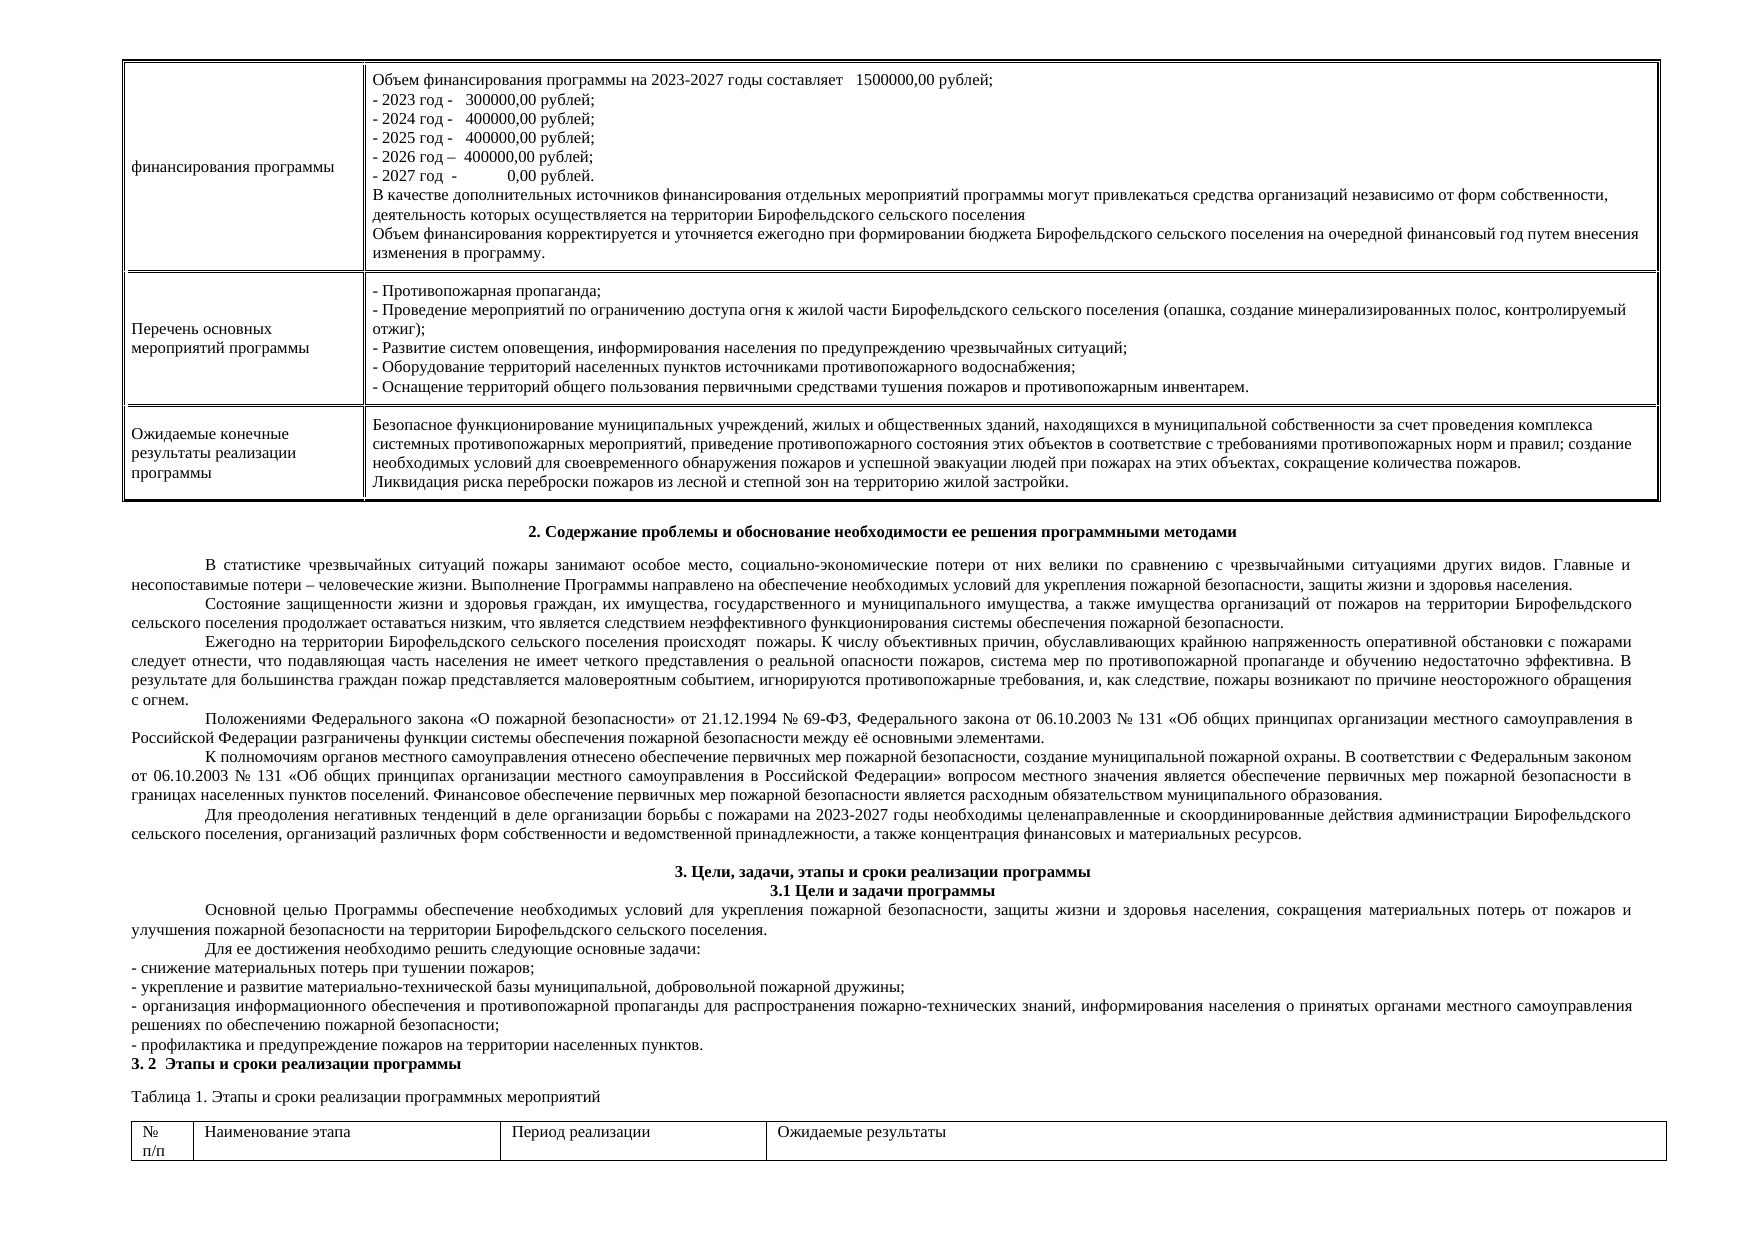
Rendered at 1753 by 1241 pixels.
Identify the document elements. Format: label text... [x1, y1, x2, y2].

text Для преодоления негативных тенденций в деле организации борьбы с пожарами на 2023-2027 годы необходимы целенаправленные и скоординированные действия администрации Бирофельдского сельского поселения, организаций различных форм собственности и ведомственной принадлежности, а также концентрация финансовых и материальных ресурсов. [131, 804, 1634, 843]
text 3.1 Цели и задачи программы [131, 881, 1634, 900]
text Основной целью Программы обеспечение необходимых условий для укрепления пожарной безопасности, защиты жизни и здоровья населения, сокращения материальных потерь от пожаров и улучшения пожарной безопасности на территории Бирофельдского сельского поселения. [131, 900, 1634, 938]
table_header № п/п [132, 1122, 193, 1160]
text - профилактика и предупреждение пожаров на территории населенных пунктов. [131, 1034, 1634, 1053]
text - укрепление и развитие материально-технической базы муниципальной, добровольной пожарной дружины; [131, 977, 1634, 996]
text 3. Цели, задачи, этапы и сроки реализации программы [131, 862, 1634, 881]
table_header Наименование этапа [194, 1122, 500, 1160]
table_cell Перечень основных мероприятий программы [125, 270, 363, 403]
table_cell Ожидаемые конечные результаты реализации программы [125, 404, 364, 499]
text 3. 2 Этапы и сроки реализации программы [131, 1053, 1634, 1073]
table_header Период реализации [501, 1122, 766, 1160]
text К полномочиям органов местного самоуправления отнесено обеспечение первичных мер пожарной безопасности, создание муниципальной пожарной охраны. В соответствии с Федеральным законом от 06.10.2003 № 131 «Об общих принципах организации местного самоуправления в Российской Федерации» вопросом местного значения является обеспечение первичных мер пожарной безопасности в границах населенных пунктов поселений. Финансовое обеспечение первичных мер пожарной безопасности является расходным обязательством муниципального образования. [131, 747, 1634, 804]
text Состояние защищенности жизни и здоровья граждан, их имущества, государственного и муниципального имущества, а также имущества организаций от пожаров на территории Бирофельдского сельского поселения продолжает оставаться низким, что является следствием неэффективного функционирования системы обеспечения пожарной безопасности. [131, 593, 1634, 632]
text Для ее достижения необходимо решить следующие основные задачи: [131, 938, 1634, 958]
text Таблица 1. Этапы и сроки реализации программных мероприятий [131, 1087, 1634, 1106]
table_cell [125, 63, 364, 269]
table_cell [365, 63, 1657, 269]
text 2. Содержание проблемы и обоснование необходимости ее решения программными методами [131, 521, 1634, 541]
text - снижение материальных потерь при тушении пожаров; [131, 958, 1634, 977]
text В статистике чрезвычайных ситуаций пожары занимают особое место, социально-экономические потери от них велики по сравнению с чрезвычайными ситуациями других видов. Главные и несопоставимые потери – человеческие жизни. Выполнение Программы направлено на обеспечение необходимых условий для укрепления пожарной безопасности, защиты жизни и здоровья населения. [131, 555, 1634, 593]
table_cell - Противопожарная пропаганда; - Проведение мероприятий по ограничению доступа огня к жилой части Бирофельдского сельского поселения (опашка, создание минерализированных полос, контролируемый отжиг); - Развитие систем оповещения, информирования населения по предупреждению чрезвычайных ситуаций; - Оборудование территорий населенных пунктов источниками противопожарного водоснабжения; - Оснащение территорий общего пользования первичными средствами тушения пожаров и противопожарным инвентарем. [366, 270, 1658, 403]
text Ежегодно на территории Бирофельдского сельского поселения происходят пожары. К числу объективных причин, обуславливающих крайнюю напряженность оперативной обстановки с пожарами следует отнести, что подавляющая часть населения не имеет четкого представления о реальной опасности пожаров, система мер по противопожарной пропаганде и обучению недостаточно эффективна. В результате для большинства граждан пожар представляется маловероятным событием, игнорируются противопожарные требования, и, как следствие, пожары возникают по причине неосторожного обращения с огнем. [131, 632, 1634, 708]
text Положениями Федерального закона «О пожарной безопасности» от 21.12.1994 № 69-ФЗ, Федерального закона от 06.10.2003 № 131 «Об общих принципах организации местного самоуправления в Российской Федерации разграничены функции системы обеспечения пожарной безопасности между её основными элементами. [131, 708, 1634, 747]
text - организация информационного обеспечения и противопожарной пропаганды для распространения пожарно-технических знаний, информирования населения о принятых органами местного самоуправления решениях по обеспечению пожарной безопасности; [131, 996, 1634, 1034]
table_header Ожидаемые результаты [767, 1122, 1666, 1160]
table_cell Безопасное функционирование муниципальных учреждений, жилых и общественных зданий, находящихся в муниципальной собственности за счет проведения комплекса системных противопожарных мероприятий, приведение противопожарного состояния этих объектов в соответствие с требованиями противопожарных норм и правил; создание необходимых условий для своевременного обнаружения пожаров и успешной эвакуации людей при пожарах на этих объектах, сокращение количества пожаров. Ликвидация риска переброски пожаров из лесной и степной зон на территорию жилой застройки. [365, 404, 1658, 499]
